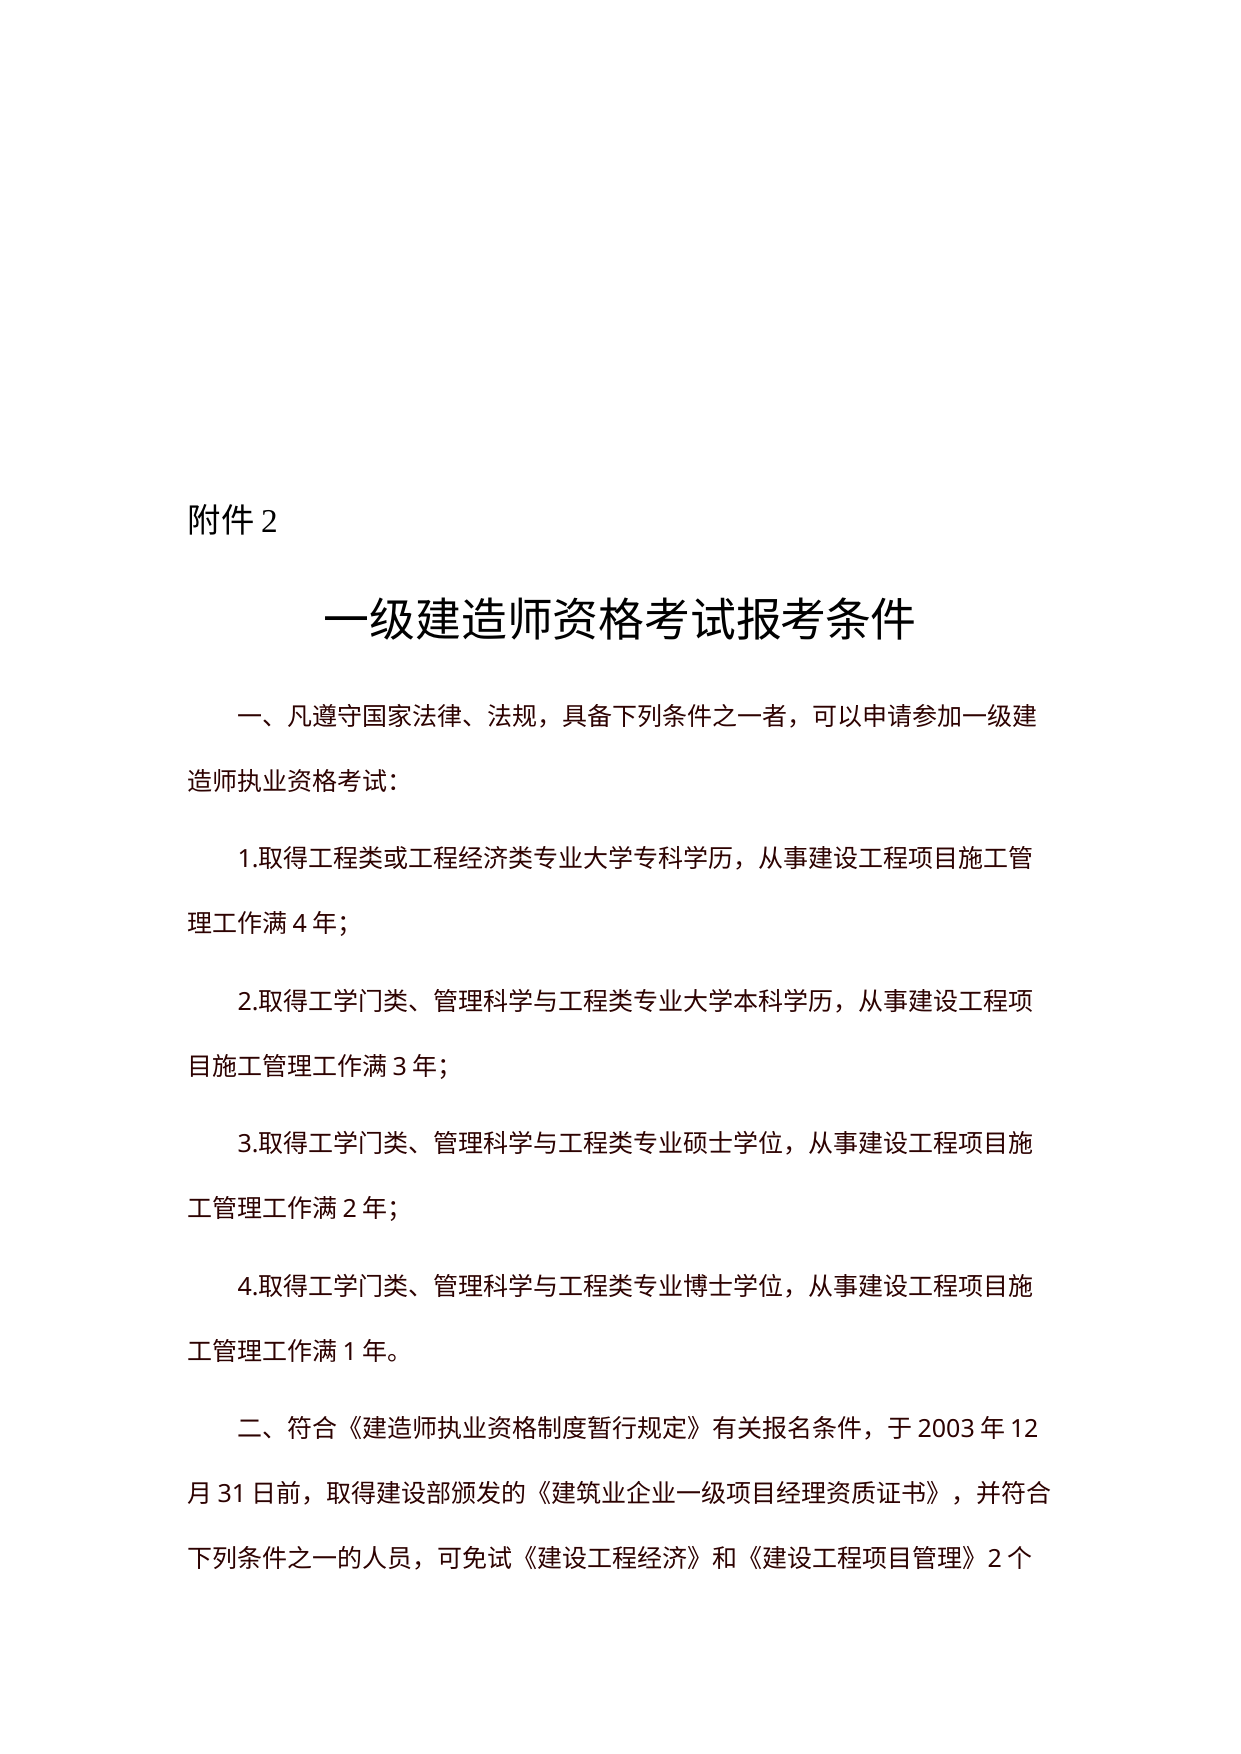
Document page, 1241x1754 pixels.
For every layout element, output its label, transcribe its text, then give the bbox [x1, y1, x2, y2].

text 4.取得工学门类、管理科学与工程类专业博士学位，从事建设工程项目施工管理工作满1年。 [187, 1252, 1053, 1382]
text 一级建造师资格考试报考条件 [187, 568, 1053, 666]
text 1.取得工程类或工程经济类专业大学专科学历，从事建设工程项目施工管理工作满4年； [187, 824, 1053, 954]
text 2.取得工学门类、管理科学与工程类专业大学本科学历，从事建设工程项目施工管理工作满3年； [187, 967, 1053, 1097]
text 附件2 [187, 487, 1053, 552]
text 一、凡遵守国家法律、法规，具备下列条件之一者，可以申请参加一级建造师执业资格考试： [187, 682, 1053, 812]
text 3.取得工学门类、管理科学与工程类专业硕士学位，从事建设工程项目施工管理工作满2年； [187, 1109, 1053, 1239]
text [187, 1394, 1053, 1589]
